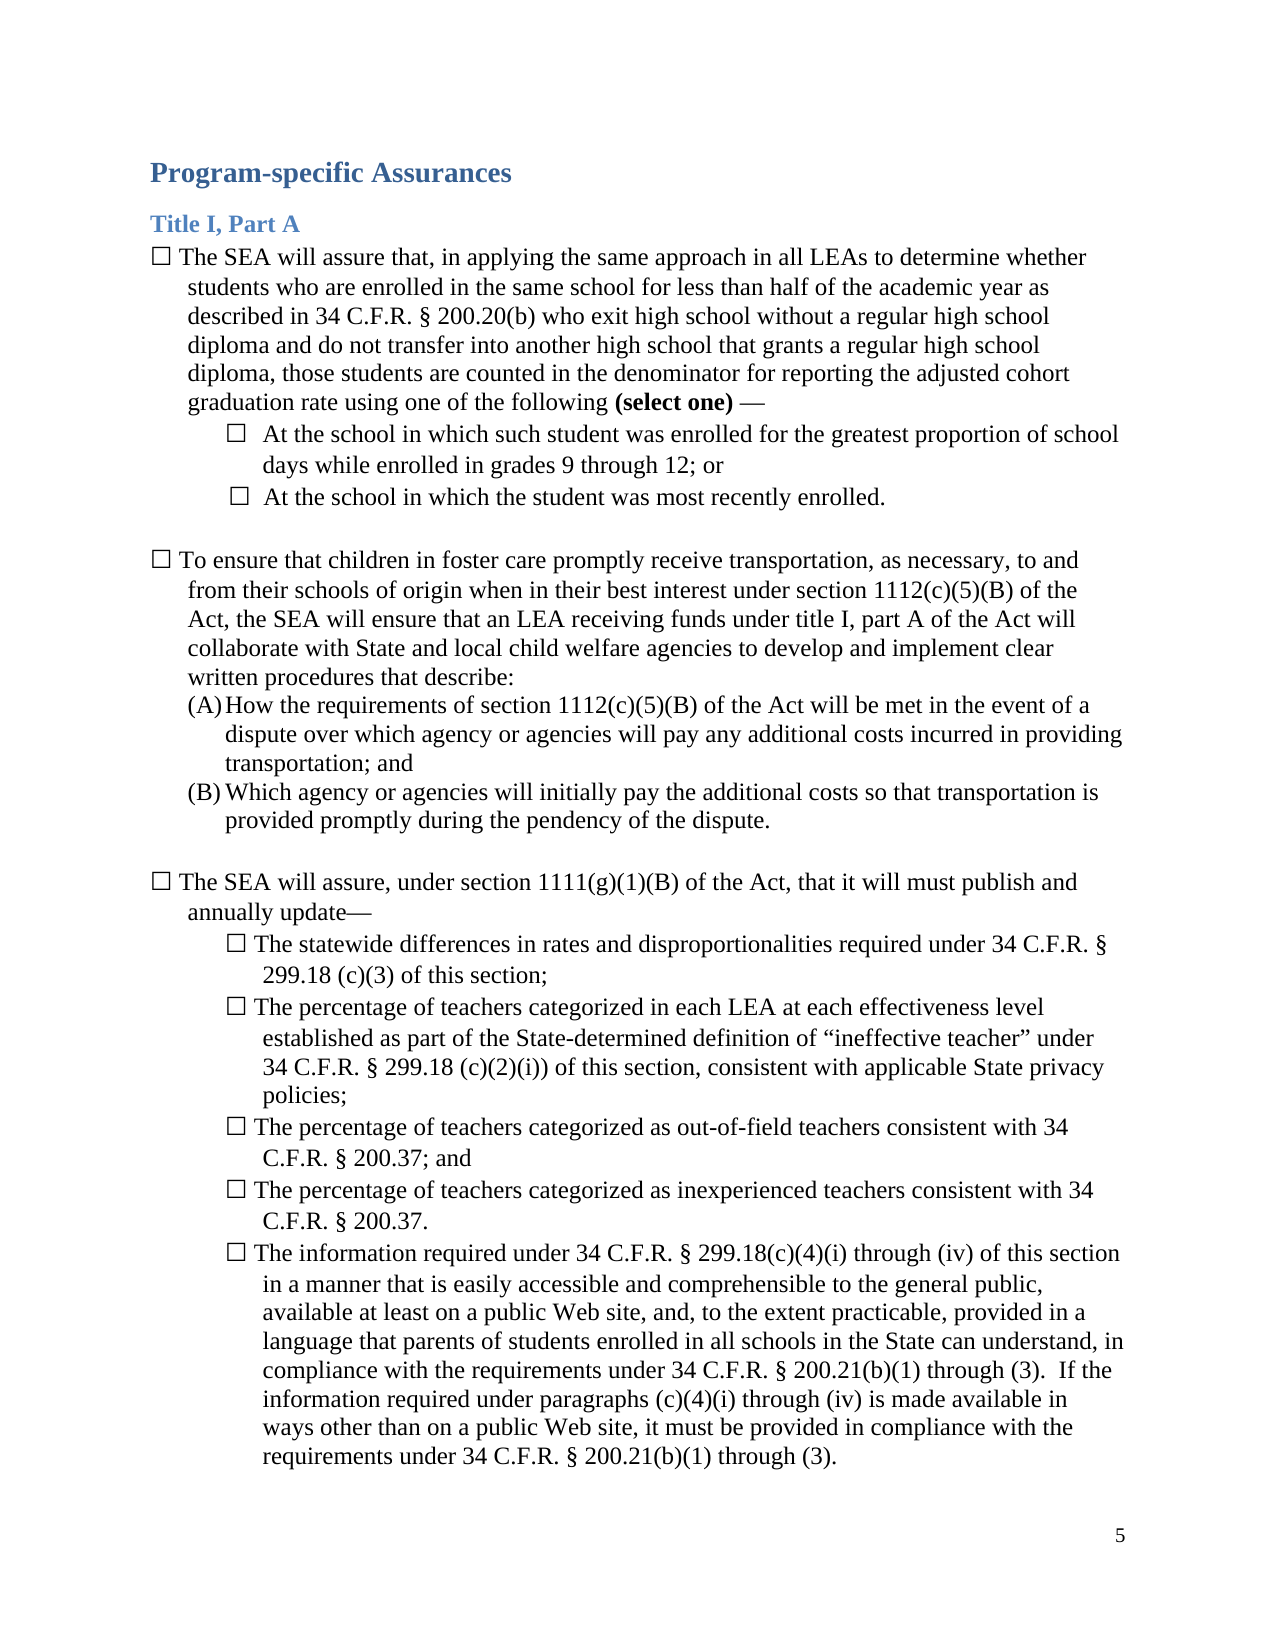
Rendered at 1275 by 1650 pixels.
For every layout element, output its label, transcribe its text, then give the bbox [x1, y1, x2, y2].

text (B) Which agency or agencies will initially pay the additional costs so that transportation is provided promptly during the pendency of the dispute. [187, 777, 1125, 834]
text At the school in which the student was most recently enrolled. [216, 479, 1125, 513]
subtitle Program-specific Assurances [150, 155, 1125, 188]
text The percentage of teachers categorized as out-of-field teachers consistent with 34 C.F.R. § 200.37; and [225, 1109, 1125, 1172]
text (A) How the requirements of section 1112(c)(5)(B) of the Act will be met in the event of a dispute over which agency or agencies will pay any additional costs incurred in providing transportation; and [187, 691, 1125, 777]
text At the school in which such student was enrolled for the greatest proportion of school days while enrolled in grades 9 through 12; or [225, 416, 1125, 479]
text The SEA will assure, under section 1111(g)(1)(B) of the Act, that it will must publish and annually update— [150, 863, 1125, 926]
text To ensure that children in foster care promptly receive transportation, as necessary, to and from their schools of origin when in their best interest under section 1112(c)(5)(B) of the Act, the SEA will ensure that an LEA receiving funds under title I, part A of the Act will collaborate with State and local child welfare agencies to develop and implement clear written procedures that describe: [150, 542, 1125, 691]
text The percentage of teachers categorized in each LEA at each effectiveness level established as part of the State-determined definition of “ineffective teacher” under 34 C.F.R. § 299.18 (c)(2)(i)) of this section, consistent with applicable State privacy policies; [225, 989, 1125, 1109]
text The information required under 34 C.F.R. § 299.18(c)(4)(i) through (iv) of this section in a manner that is easily accessible and comprehensible to the general public, available at least on a public Web site, and, to the extent practicable, provided in a language that parents of students enrolled in all schools in the State can understand, in compliance with the requirements under 34 C.F.R. § 200.21(b)(1) through (3). If the information required under paragraphs (c)(4)(i) through (iv) is made available in ways other than on a public Web site, it must be provided in compliance with the requirements under 34 C.F.R. § 200.21(b)(1) through (3). [225, 1235, 1125, 1470]
text The percentage of teachers categorized as inexperienced teachers consistent with 34 C.F.R. § 200.37. [225, 1172, 1125, 1235]
text The SEA will assure that, in applying the same approach in all LEAs to determine whether students who are enrolled in the same school for less than half of the academic year as described in 34 C.F.R. § 200.20(b) who exit high school without a regular high school diploma and do not transfer into another high school that grants a regular high school diploma, those students are counted in the denominator for reporting the adjusted cohort graduation rate using one of the following (select one) — [150, 238, 1125, 416]
subtitle Title I, Part A [150, 209, 1125, 238]
text The statewide differences in rates and disproportionalities required under 34 C.F.R. § 299.18 (c)(3) of this section; [225, 926, 1125, 989]
